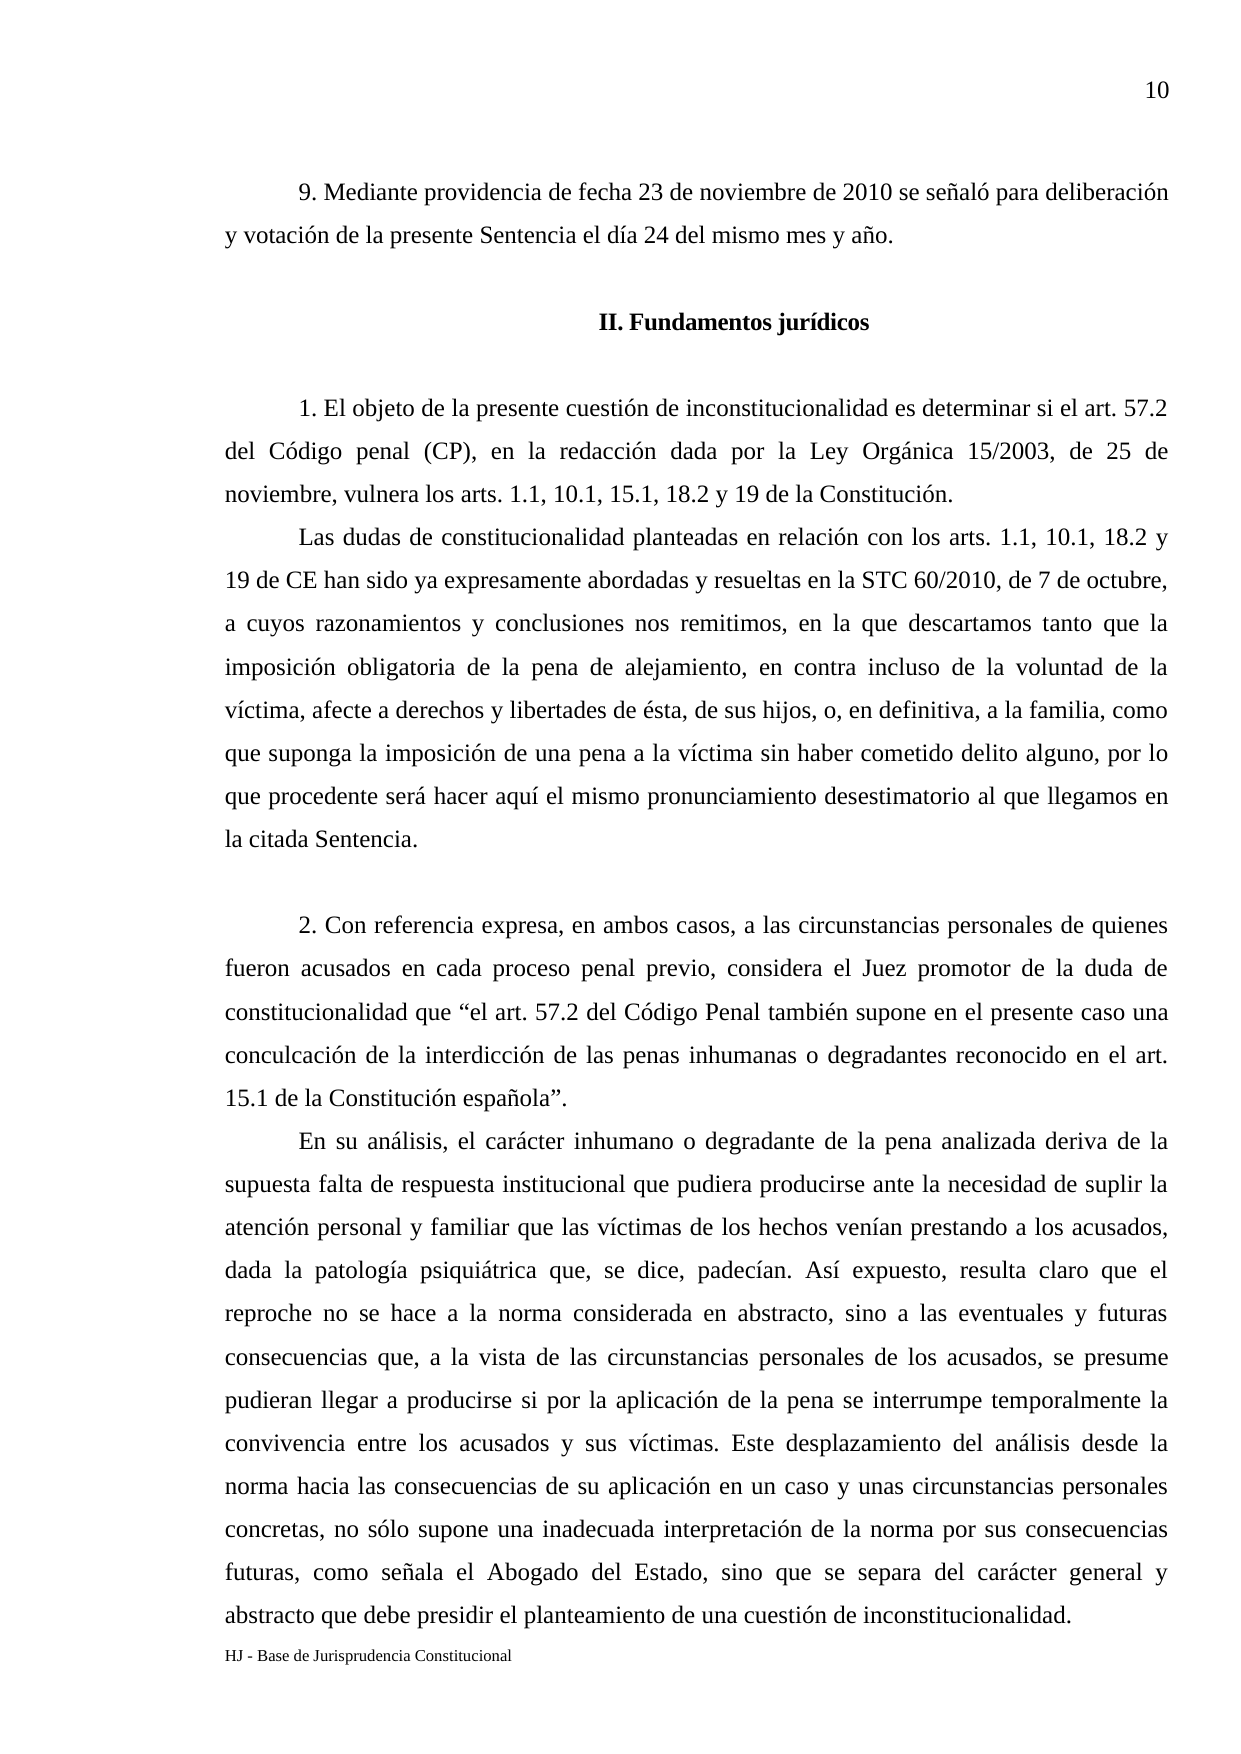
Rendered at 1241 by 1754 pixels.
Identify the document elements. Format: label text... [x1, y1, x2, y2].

subtitle II. Fundamentos jurídicos [224, 307, 1169, 335]
text 9. Mediante providencia de fecha 23 de noviembre de 2010 se señaló para deliberación y votación de la presente Sentencia el día 24 del mismo mes y año. [224, 177, 1169, 249]
text En su análisis, el carácter inhumano o degradante de la pena analizada deriva de la supuesta falta de respuesta institucional que pudiera producirse ante la necesidad de suplir la atención personal y familiar que las víctimas de los hechos venían prestando a los acusados, dada la patología psiquiátrica que, se dice, padecían. Así expuesto, resulta claro que el reproche no se hace a la norma considerada en abstracto, sino a las eventuales y futuras consecuencias que, a la vista de las circunstancias personales de los acusados, se presume pudieran llegar a producirse si por la aplicación de la pena se interrumpe temporalmente la convivencia entre los acusados y sus víctimas. Este desplazamiento del análisis desde la norma hacia las consecuencias de su aplicación en un caso y unas circunstancias personales concretas, no sólo supone una inadecuada interpretación de la norma por sus consecuencias futuras, como señala el Abogado del Estado, sino que se separa del carácter general y abstracto que debe presidir el planteamiento de una cuestión de inconstitucionalidad. [224, 1126, 1169, 1629]
text 1. El objeto de la presente cuestión de inconstitucionalidad es determinar si el art. 57.2 del Código penal (CP), en la redacción dada por la Ley Orgánica 15/2003, de 25 de noviembre, vulnera los arts. 1.1, 10.1, 15.1, 18.2 y 19 de la Constitución. [224, 393, 1169, 508]
text 2. Con referencia expresa, en ambos casos, a las circunstancias personales de quienes fueron acusados en cada proceso penal previo, considera el Juez promotor de la duda de constitucionalidad que “el art. 57.2 del Código Penal también supone en el presente caso una conculcación de la interdicción de las penas inhumanas o degradantes reconocido en el art. 15.1 de la Constitución española”. [224, 910, 1169, 1112]
text Las dudas de constitucionalidad planteadas en relación con los arts. 1.1, 10.1, 18.2 y 19 de CE han sido ya expresamente abordadas y resueltas en la STC 60/2010, de 7 de octubre, a cuyos razonamientos y conclusiones nos remitimos, en la que descartamos tanto que la imposición obligatoria de la pena de alejamiento, en contra incluso de la voluntad de la víctima, afecte a derechos y libertades de ésta, de sus hijos, o, en definitiva, a la familia, como que suponga la imposición de una pena a la víctima sin haber cometido delito alguno, por lo que procedente será hacer aquí el mismo pronunciamiento desestimatorio al que llegamos en la citada Sentencia. [224, 522, 1169, 853]
